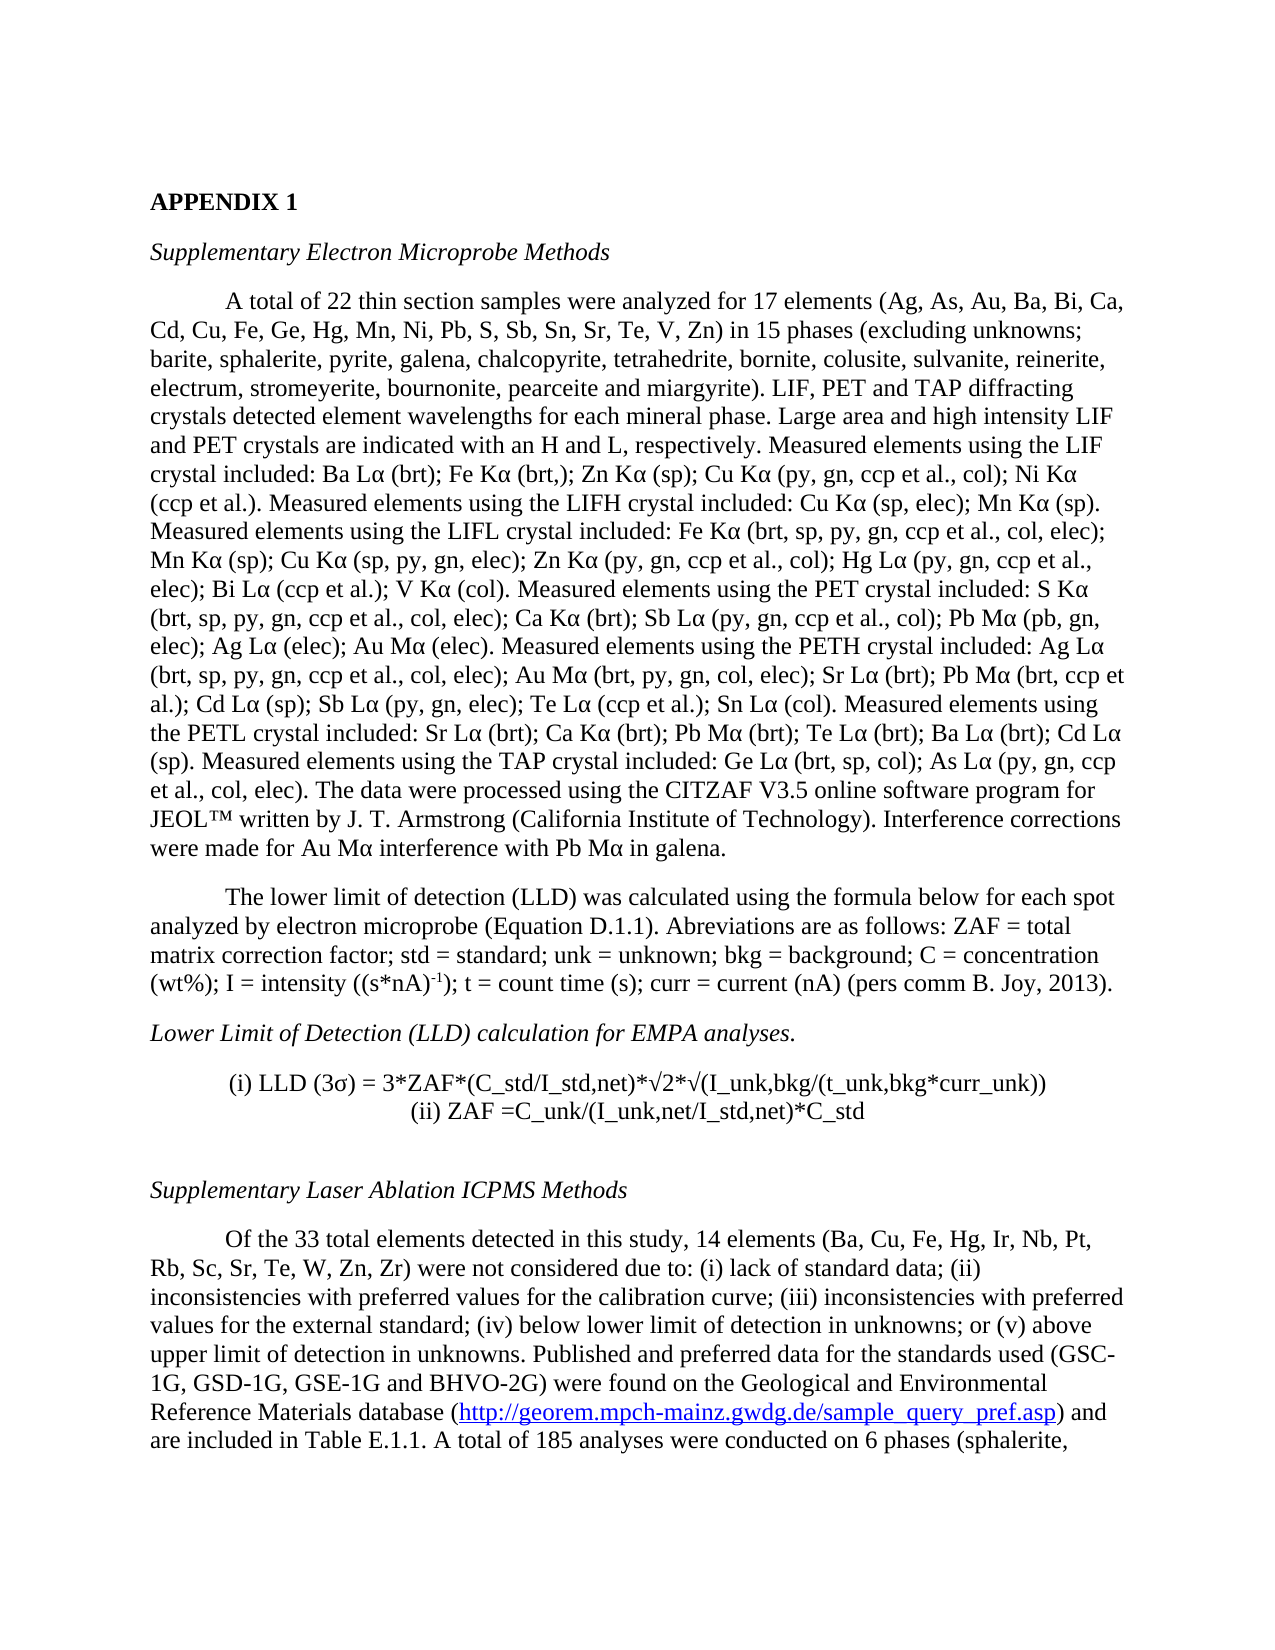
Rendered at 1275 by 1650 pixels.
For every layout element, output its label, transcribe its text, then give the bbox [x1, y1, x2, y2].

text APPENDIX 1 [150, 187, 1125, 216]
text Lower Limit of Detection (LLD) calculation for EMPA analyses. [150, 1018, 1125, 1047]
text Supplementary Electron Microprobe Methods [150, 237, 1125, 266]
text The lower limit of detection (LLD) was calculated using the formula below for each spot analyzed by electron microprobe (Equation D.1.1). Abreviations are as follows: ZAF = total matrix correction factor; std = standard; unk = unknown; bkg = background; C = concentration (wt%); I = intensity ((s*nA)-1); t = count time (s); curr = current (nA) (pers comm B. Joy, 2013). [150, 882, 1125, 997]
table_header (i) LLD (3σ) = 3*ZAF*(C_std/I_std,net)*√2*√(I_unk,bkg/(t_unk,bkg*curr_unk)) [139, 1068, 1136, 1096]
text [150, 1224, 1125, 1454]
text Supplementary Laser Ablation ICPMS Methods [150, 1175, 1125, 1203]
table_cell (ii) ZAF =C_unk/(I_unk,net/I_std,net)*C_std [139, 1096, 1136, 1125]
text A total of 22 thin section samples were analyzed for 17 elements (Ag, As, Au, Ba, Bi, Ca, Cd, Cu, Fe, Ge, Hg, Mn, Ni, Pb, S, Sb, Sn, Sr, Te, V, Zn) in 15 phases (excluding unknowns; barite, sphalerite, pyrite, galena, chalcopyrite, tetrahedrite, bornite, colusite, sulvanite, reinerite, electrum, stromeyerite, bournonite, pearceite and miargyrite). LIF, PET and TAP diffracting crystals detected element wavelengths for each mineral phase. Large area and high intensity LIF and PET crystals are indicated with an H and L, respectively. Measured elements using the LIF crystal included: Ba Lα (brt); Fe Kα (brt,); Zn Kα (sp); Cu Kα (py, gn, ccp et al., col); Ni Kα (ccp et al.). Measured elements using the LIFH crystal included: Cu Kα (sp, elec); Mn Kα (sp). Measured elements using the LIFL crystal included: Fe Kα (brt, sp, py, gn, ccp et al., col, elec); Mn Kα (sp); Cu Kα (sp, py, gn, elec); Zn Kα (py, gn, ccp et al., col); Hg Lα (py, gn, ccp et al., elec); Bi Lα (ccp et al.); V Kα (col). Measured elements using the PET crystal included: S Kα (brt, sp, py, gn, ccp et al., col, elec); Ca Kα (brt); Sb Lα (py, gn, ccp et al., col); Pb Mα (pb, gn, elec); Ag Lα (elec); Au Mα (elec). Measured elements using the PETH crystal included: Ag Lα (brt, sp, py, gn, ccp et al., col, elec); Au Mα (brt, py, gn, col, elec); Sr Lα (brt); Pb Mα (brt, ccp et al.); Cd Lα (sp); Sb Lα (py, gn, elec); Te Lα (ccp et al.); Sn Lα (col). Measured elements using the PETL crystal included: Sr Lα (brt); Ca Kα (brt); Pb Mα (brt); Te Lα (brt); Ba Lα (brt); Cd Lα (sp). Measured elements using the TAP crystal included: Ge Lα (brt, sp, col); As Lα (py, gn, ccp et al., col, elec). The data were processed using the CITZAF V3.5 online software program for JEOL™ written by J. T. Armstrong (California Institute of Technology). Interference corrections were made for Au Mα interference with Pb Mα in galena. [150, 286, 1125, 861]
